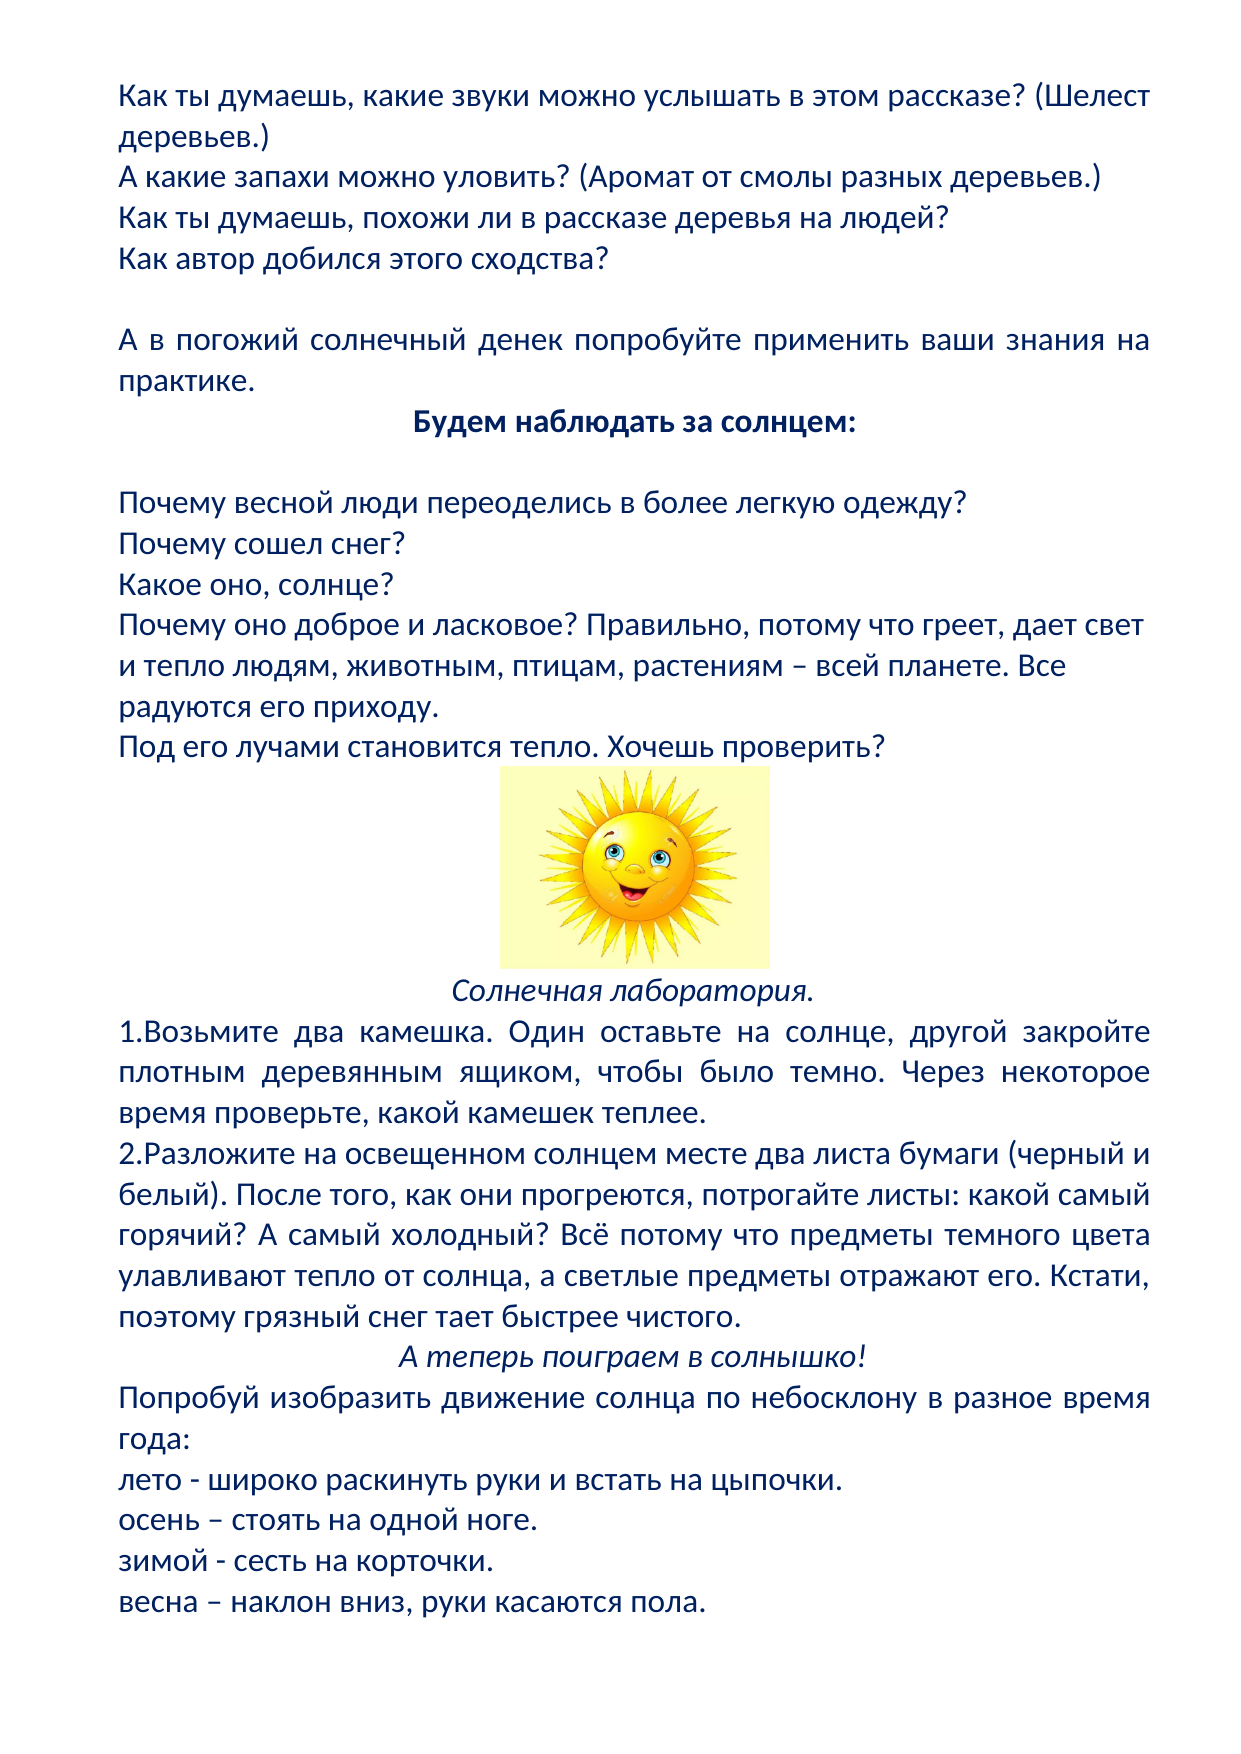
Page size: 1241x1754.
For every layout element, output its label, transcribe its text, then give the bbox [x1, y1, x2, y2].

text 1.Возьмите два камешка. Один оставьте на солнце, другой закройте плотным деревянным ящиком, чтобы было темно. Через некоторое время проверьте, какой камешек теплее. [118, 1009, 1152, 1132]
text А в погожий солнечный денек попробуйте применить ваши знания на практике. [118, 318, 1152, 400]
text Под его лучами становится тепло. Хочешь проверить? [118, 726, 1152, 766]
text Как автор добился этого сходства? [118, 237, 1152, 277]
text Какое оно, солнце? [118, 563, 1152, 603]
text Как ты думаешь, похожи ли в рассказе деревья на людей? [118, 196, 1152, 237]
text Почему оно доброе и ласковое? Правильно, потому что греет, дает свет и тепло людям, животным, птицам, растениям – всей планете. Все радуются его приходу. [118, 603, 1152, 726]
text Попробуй изобразить движение солнца по небосклону в разное время года: [118, 1376, 1152, 1458]
text лето - широко раскинуть руки и встать на цыпочки. [118, 1458, 1152, 1498]
text А какие запахи можно уловить? (Аромат от смолы разных деревьев.) [118, 155, 1152, 196]
text Почему весной люди переоделись в более легкую одежду? [118, 481, 1152, 522]
text Почему сошел снег? [118, 522, 1152, 563]
text осень – стоять на одной ноге. [118, 1498, 1152, 1539]
text Солнечная лаборатория. [118, 969, 1152, 1009]
text зимой - сесть на корточки. [118, 1539, 1152, 1580]
text Как ты думаешь, какие звуки можно услышать в этом рассказе? (Шелест деревьев.) [118, 74, 1152, 155]
text 2.Разложите на освещенном солнцем месте два листа бумаги (черный и белый). После того, как они прогреются, потрогайте листы: какой самый горячий? А самый холодный? Всё потому что предметы темного цвета улавливают тепло от солнца, а светлые предметы отражают его. Кстати, поэтому грязный снег тает быстрее чистого. [118, 1132, 1152, 1335]
picture [499, 766, 770, 969]
text весна – наклон вниз, руки касаются пола. [118, 1580, 1152, 1621]
text Будем наблюдать за солнцем: [118, 400, 1152, 440]
text А теперь поиграем в солнышко! [118, 1335, 1152, 1376]
